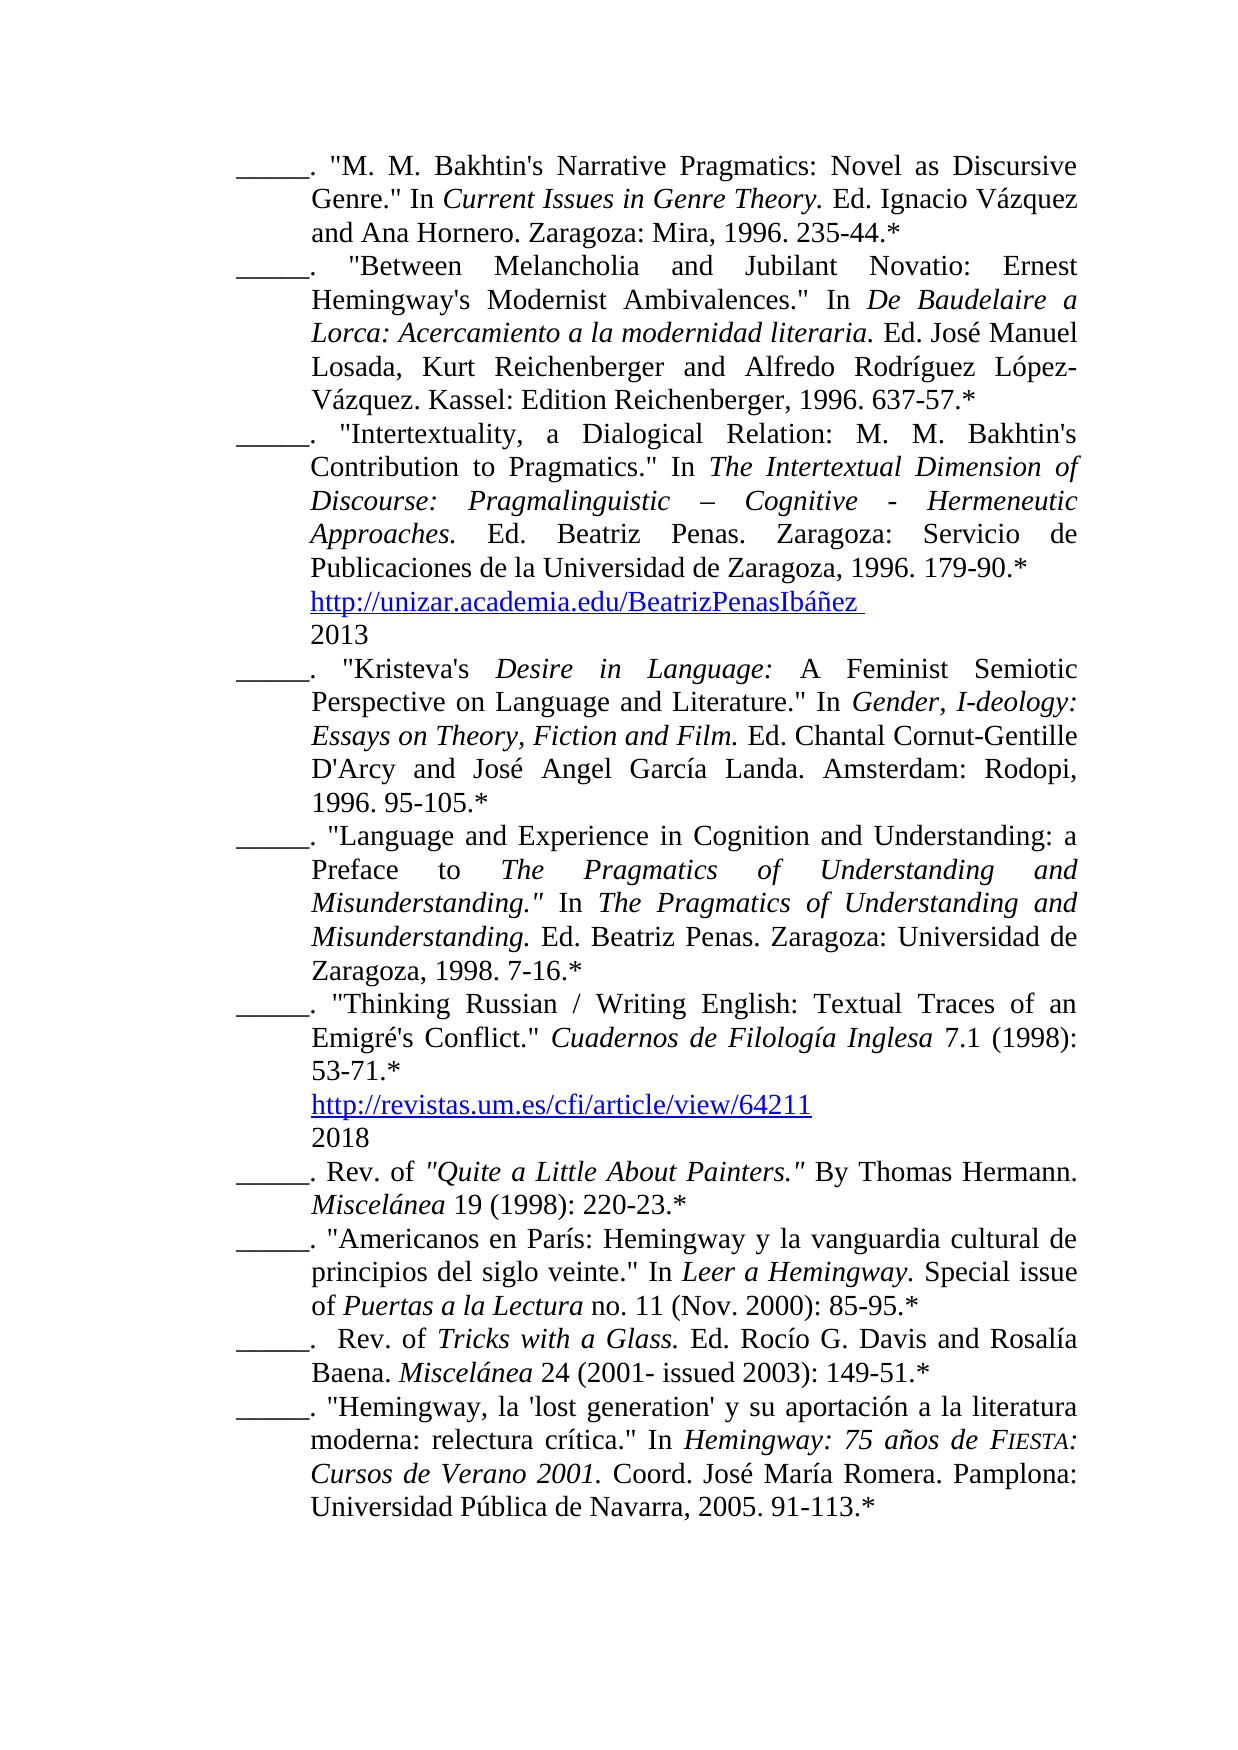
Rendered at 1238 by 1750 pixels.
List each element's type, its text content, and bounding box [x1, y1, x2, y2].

text http://revistas.um.es/cfi/article/view/64211 [236, 1087, 1078, 1120]
text _____. "Between Melancholia and Jubilant Novatio: Ernest Hemingway's Modernist Ambivalences." In De Baudelaire a Lorca: Acercamiento a la modernidad literaria. Ed. José Manuel Losada, Kurt Reichenberger and Alfredo Rodríguez López-Vázquez. Kassel: Edition Reichenberger, 1996. 637-57.* [236, 248, 1078, 416]
text http://unizar.academia.edu/BeatrizPenasIbáñez [310, 584, 1078, 617]
text 2018 [236, 1120, 1078, 1154]
text _____. "M. M. Bakhtin's Narrative Pragmatics: Novel as Discursive Genre." In Current Issues in Genre Theory. Ed. Ignacio Vázquez and Ana Hornero. Zaragoza: Mira, 1996. 235-44.* [236, 148, 1078, 248]
text _____. "Intertextuality, a Dialogical Relation: M. M. Bakhtin's Contribution to Pragmatics." In The Intertextual Dimension of Discourse: Pragmalinguistic – Cognitive - Hermeneutic Approaches. Ed. Beatriz Penas. Zaragoza: Servicio de Publicaciones de la Universidad de Zaragoza, 1996. 179-90.* [236, 416, 1078, 584]
text _____. "Americanos en París: Hemingway y la vanguardia cultural de principios del siglo veinte." In Leer a Hemingway. Special issue of Puertas a la Lectura no. 11 (Nov. 2000): 85-95.* [236, 1221, 1078, 1322]
text _____. Rev. of "Quite a Little About Painters." By Thomas Hermann. Miscelánea 19 (1998): 220-23.* [236, 1154, 1078, 1221]
text _____. "Hemingway, la 'lost generation' y su aportación a la literatura moderna: relectura crítica." In Hemingway: 75 años de Fiesta: Cursos de Verano 2001. Coord. José María Romera. Pamplona: Universidad Pública de Navarra, 2005. 91-113.* [236, 1389, 1078, 1523]
text 2013 [310, 617, 1078, 651]
text _____. "Language and Experience in Cognition and Understanding: a Preface to The Pragmatics of Understanding and Misunderstanding." In The Pragmatics of Understanding and Misunderstanding. Ed. Beatriz Penas. Zaragoza: Universidad de Zaragoza, 1998. 7-16.* [236, 818, 1078, 986]
text _____. "Kristeva's Desire in Language: A Feminist Semiotic Perspective on Language and Literature." In Gender, I-deology: Essays on Theory, Fiction and Film. Ed. Chantal Cornut-Gentille D'Arcy and José Angel García Landa. Amsterdam: Rodopi, 1996. 95-105.* [236, 651, 1078, 818]
text _____. "Thinking Russian / Writing English: Textual Traces of an Emigré's Conflict." Cuadernos de Filología Inglesa 7.1 (1998): 53-71.* [236, 986, 1078, 1087]
text _____. Rev. of Tricks with a Glass. Ed. Rocío G. Davis and Rosalía Baena. Miscelánea 24 (2001- issued 2003): 149-51.* [236, 1322, 1078, 1389]
